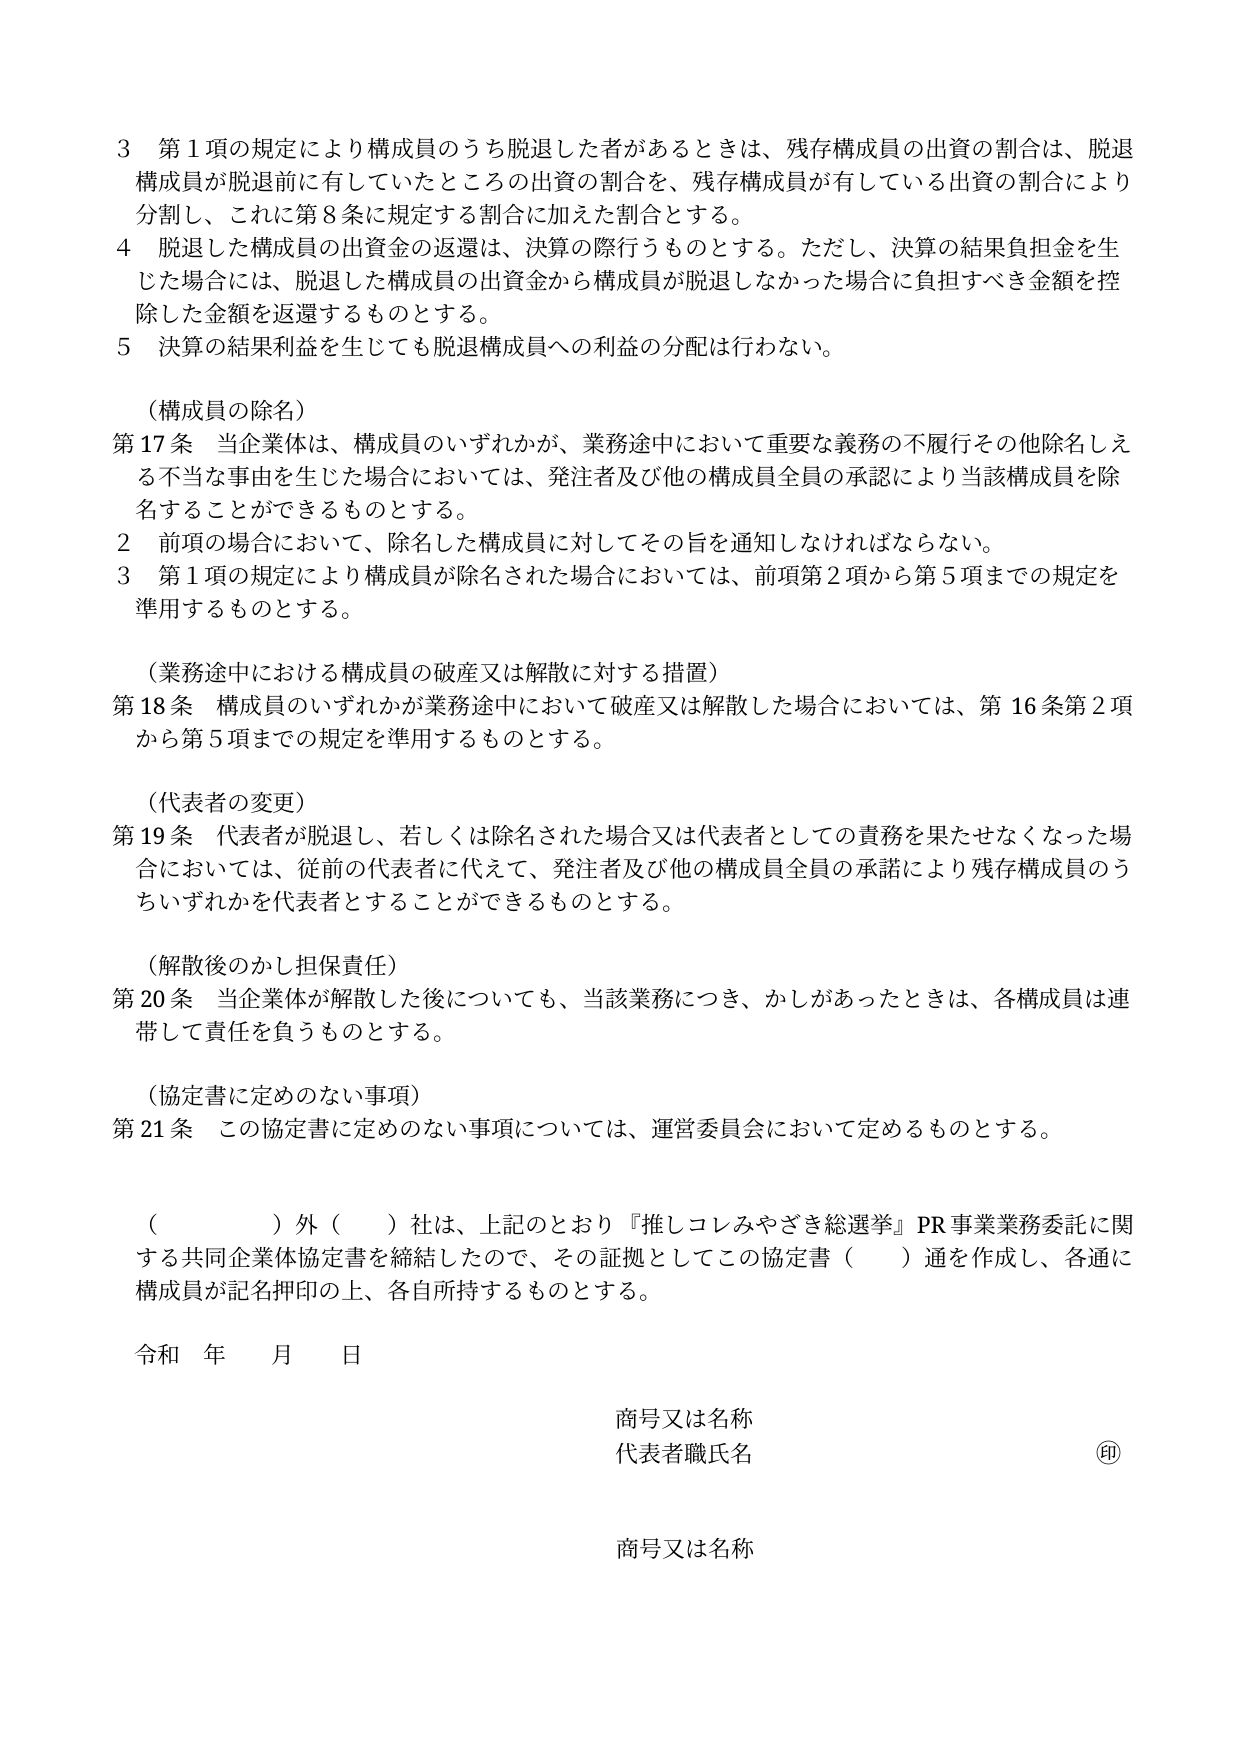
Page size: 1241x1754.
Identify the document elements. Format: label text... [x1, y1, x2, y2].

text 第19条 代表者が脱退し、若しくは除名された場合又は代表者としての責務を果たせなくなった場合においては、従前の代表者に代えて、発注者及び他の構成員全員の承諾により残存構成員のうちいずれかを代表者とすることができるものとする。 [112, 818, 1134, 917]
text （協定書に定めのない事項） [112, 1078, 1134, 1111]
text ４ 脱退した構成員の出資金の返還は、決算の際行うものとする。ただし、決算の結果負担金を生 [112, 230, 1134, 263]
text 第21条 この協定書に定めのない事項については、運営委員会において定めるものとする。 [112, 1111, 1134, 1144]
text 第20条 当企業体が解散した後についても、当該業務につき、かしがあったときは、各構成員は連帯して責任を負うものとする。 [112, 981, 1134, 1047]
text 第18条 構成員のいずれかが業務途中において破産又は解散した場合においては、第16条第２項から第５項までの規定を準用するものとする。 [112, 688, 1134, 754]
text 商号又は名称 [112, 1531, 1134, 1564]
text 準用するものとする。 [112, 591, 1134, 623]
text 代表者職氏名 ㊞ [134, 1434, 1134, 1470]
text ３ 第１項の規定により構成員が除名された場合においては、前項第２項から第５項までの規定を [112, 558, 1134, 591]
text ５ 決算の結果利益を生じても脱退構成員への利益の分配は行わない。 [112, 329, 1134, 362]
text （業務途中における構成員の破産又は解散に対する措置） [112, 655, 1134, 688]
text 名することができるものとする。 [112, 492, 1134, 525]
text 第17条 当企業体は、構成員のいずれかが、業務途中において重要な義務の不履行その他除名しえる不当な事由を生じた場合においては、発注者及び他の構成員全員の承認により当該構成員を除 [112, 426, 1134, 492]
text （代表者の変更） [112, 785, 1134, 818]
text 商号又は名称 [134, 1401, 1134, 1434]
text （構成員の除名） [112, 393, 1134, 426]
text 令和 年 月 日 [134, 1337, 1134, 1370]
text ３ 第１項の規定により構成員のうち脱退した者があるときは、残存構成員の出資の割合は、脱退構成員が脱退前に有していたところの出資の割合を、残存構成員が有している出資の割合により分割し、これに第８条に規定する割合に加えた割合とする。 [112, 131, 1134, 230]
text ２ 前項の場合において、除名した構成員に対してその旨を通知しなければならない。 [112, 525, 1134, 558]
text （解散後のかし担保責任） [112, 948, 1134, 981]
text 除した金額を返還するものとする。 [112, 296, 1134, 329]
text じた場合には、脱退した構成員の出資金から構成員が脱退しなかった場合に負担すべき金額を控 [112, 263, 1134, 296]
text （ ）外（ ）社は、上記のとおり『推しコレみやざき総選挙』PR事業業務委託に関する共同企業体協定書を締結したので、その証拠としてこの協定書（ ）通を作成し、各通に構成員が記名押印の上、各自所持するものとする。 [112, 1207, 1134, 1306]
